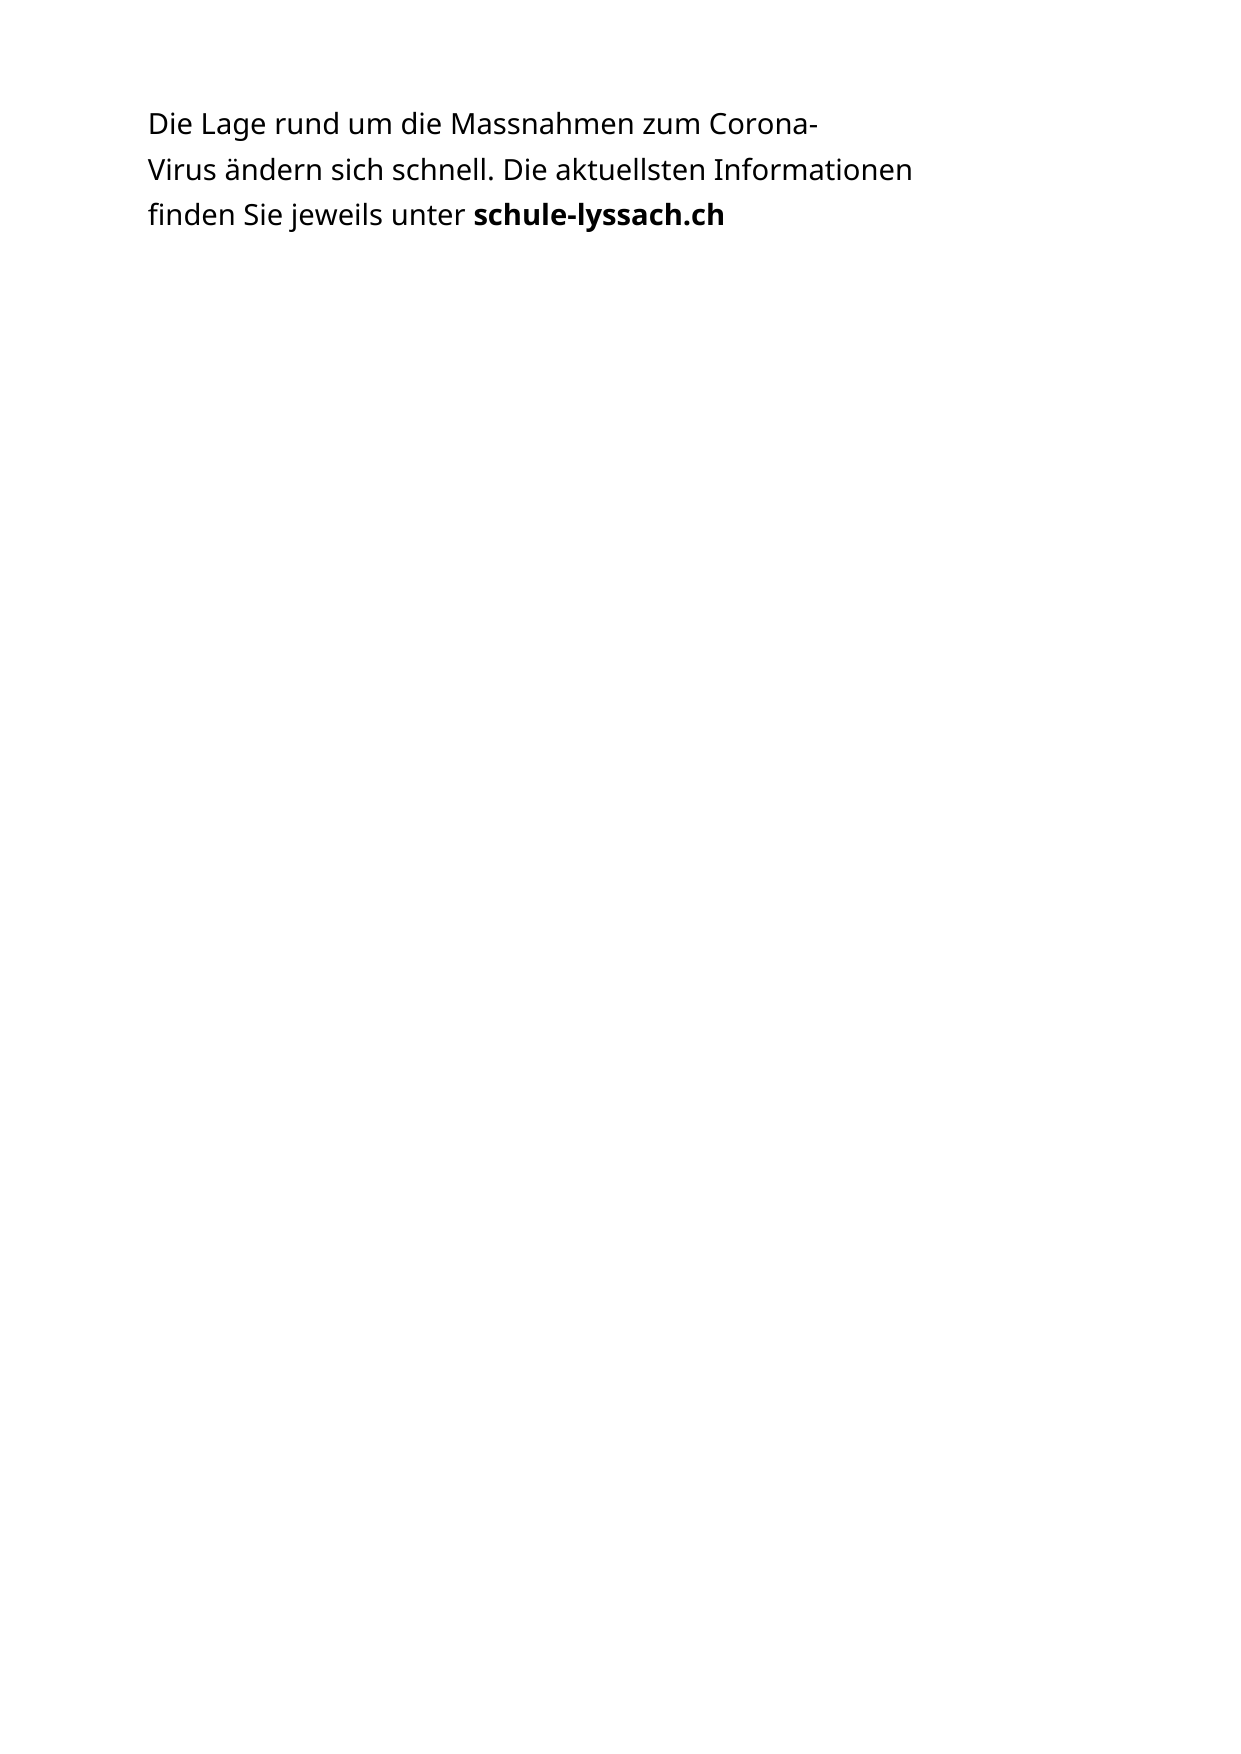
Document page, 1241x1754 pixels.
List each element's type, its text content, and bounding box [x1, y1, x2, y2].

text Die Lage rund um die Massnahmen zum Corona- Virus ändern sich schnell. Die aktuellsten Informationen finden Sie jeweils unter schule-lyssach.ch [148, 103, 1093, 234]
